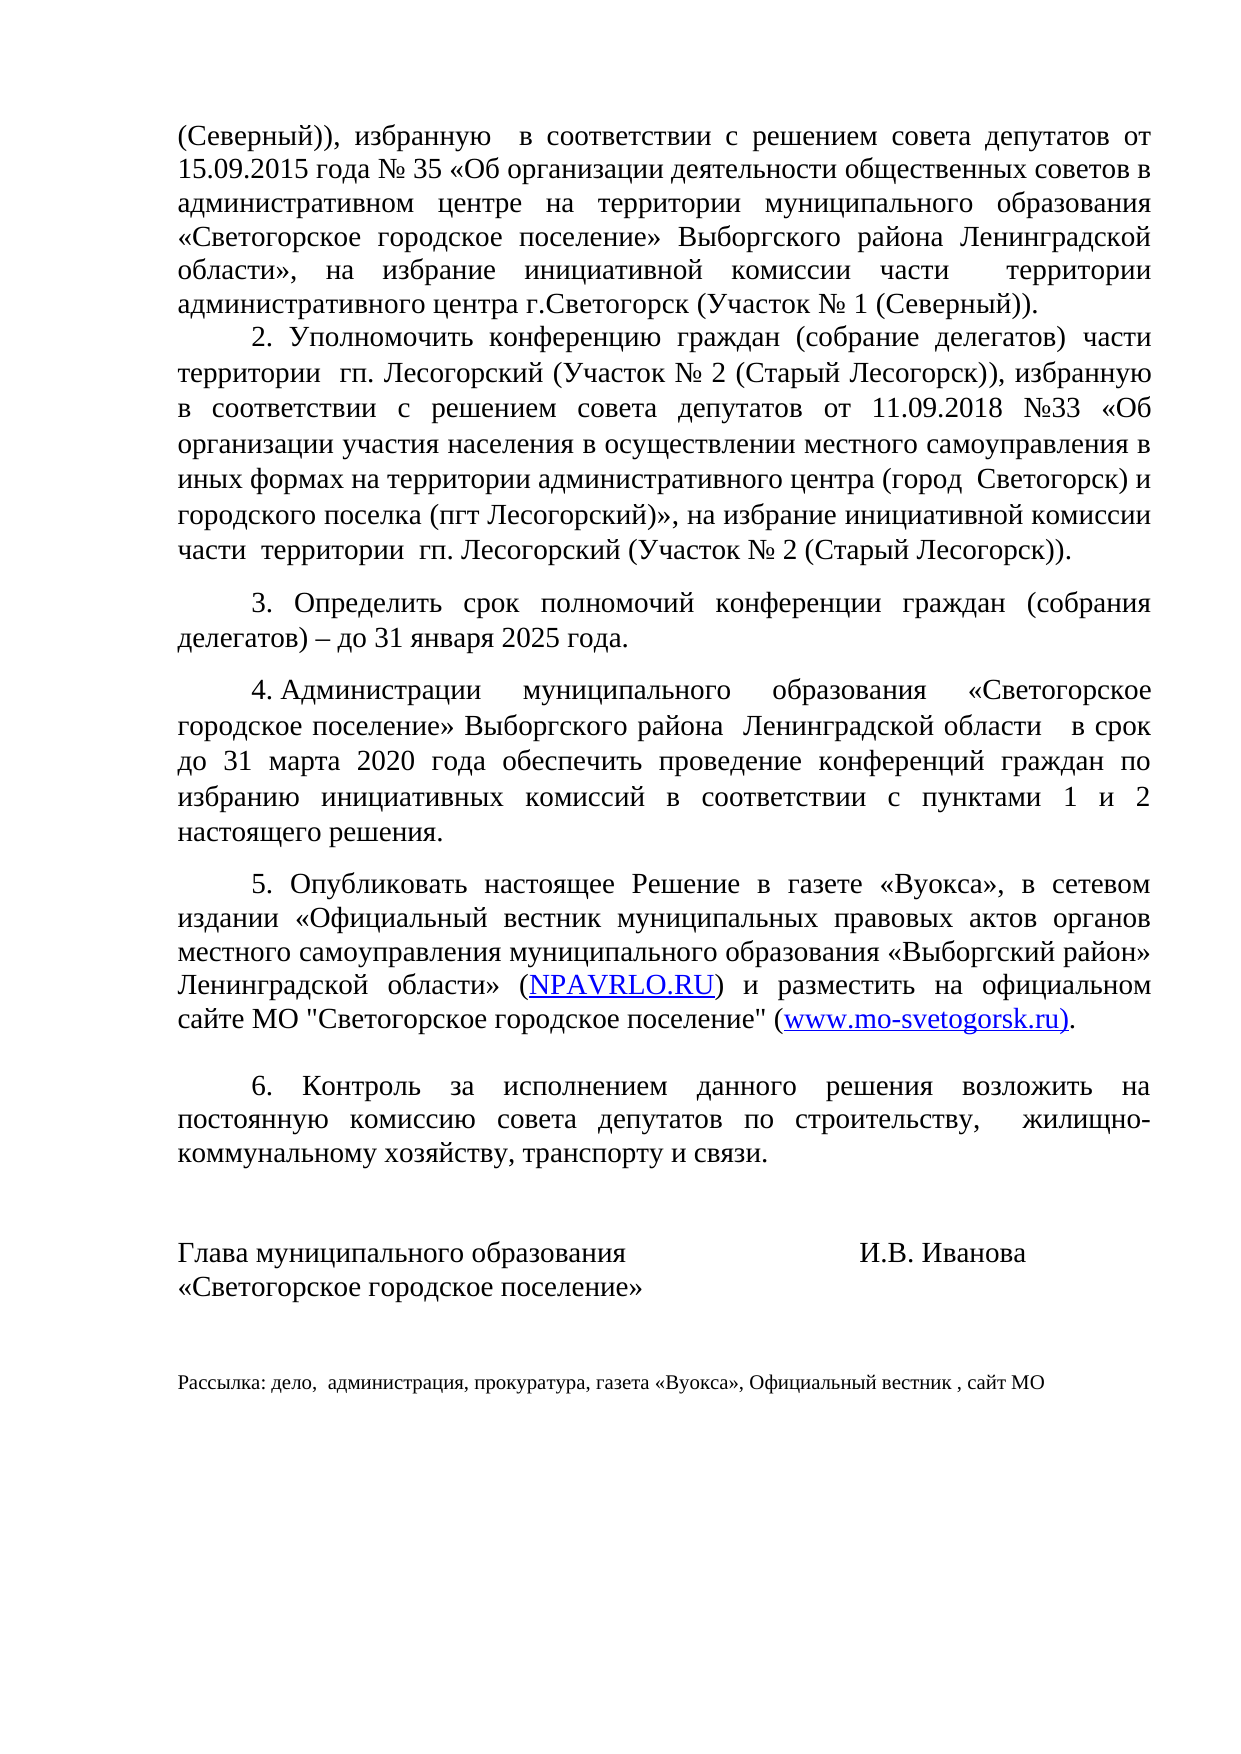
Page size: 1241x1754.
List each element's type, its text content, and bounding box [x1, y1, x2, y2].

text «Светогорское городское поселение» [177, 1269, 1152, 1303]
text 2. Уполномочить конференцию граждан (собрание делегатов) части территории гп. Лесогорский (Участок № 2 (Старый Лесогорск)), избранную в соответствии с решением совета депутатов от 11.09.2018 №33 «Об организации участия населения в осуществлении местного самоуправления в иных формах на территории административного центра (город Светогорск) и городского поселка (пгт Лесогорский)», на избрание инициативной комиссии части территории гп. Лесогорский (Участок № 2 (Старый Лесогорск)). [177, 319, 1152, 566]
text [177, 118, 1152, 319]
text 4. Администрации муниципального образования «Светогорское городское поселение» Выборгского района Ленинградской области в срок до 31 марта 2020 года обеспечить проведение конференций граждан по избранию инициативных комиссий в соответствии с пунктами 1 и 2 настоящего решения. [177, 672, 1152, 848]
text 3. Определить срок полномочий конференции граждан (собрания делегатов) – до 31 января 2025 года. [177, 585, 1152, 654]
text 5. Опубликовать настоящее Решение в газете «Вуокса», в сетевом издании «Официальный вестник муниципальных правовых актов органов местного самоуправления муниципального образования «Выборгский район» Ленинградской области» (NPAVRLO.RU) и разместить на официальном сайте МО "Светогорское городское поселение" (www.mo-svetogorsk.ru). [177, 867, 1152, 1034]
text Рассылка: дело, администрация, прокуратура, газета «Вуокса», Официальный вестник , сайт МО [177, 1370, 1152, 1394]
text 6. Контроль за исполнением данного решения возложить на постоянную комиссию совета депутатов по строительству, жилищно-коммунальному хозяйству, транспорту и связи. [177, 1068, 1152, 1168]
text Глава муниципального образования И.В. Иванова [177, 1236, 1152, 1269]
